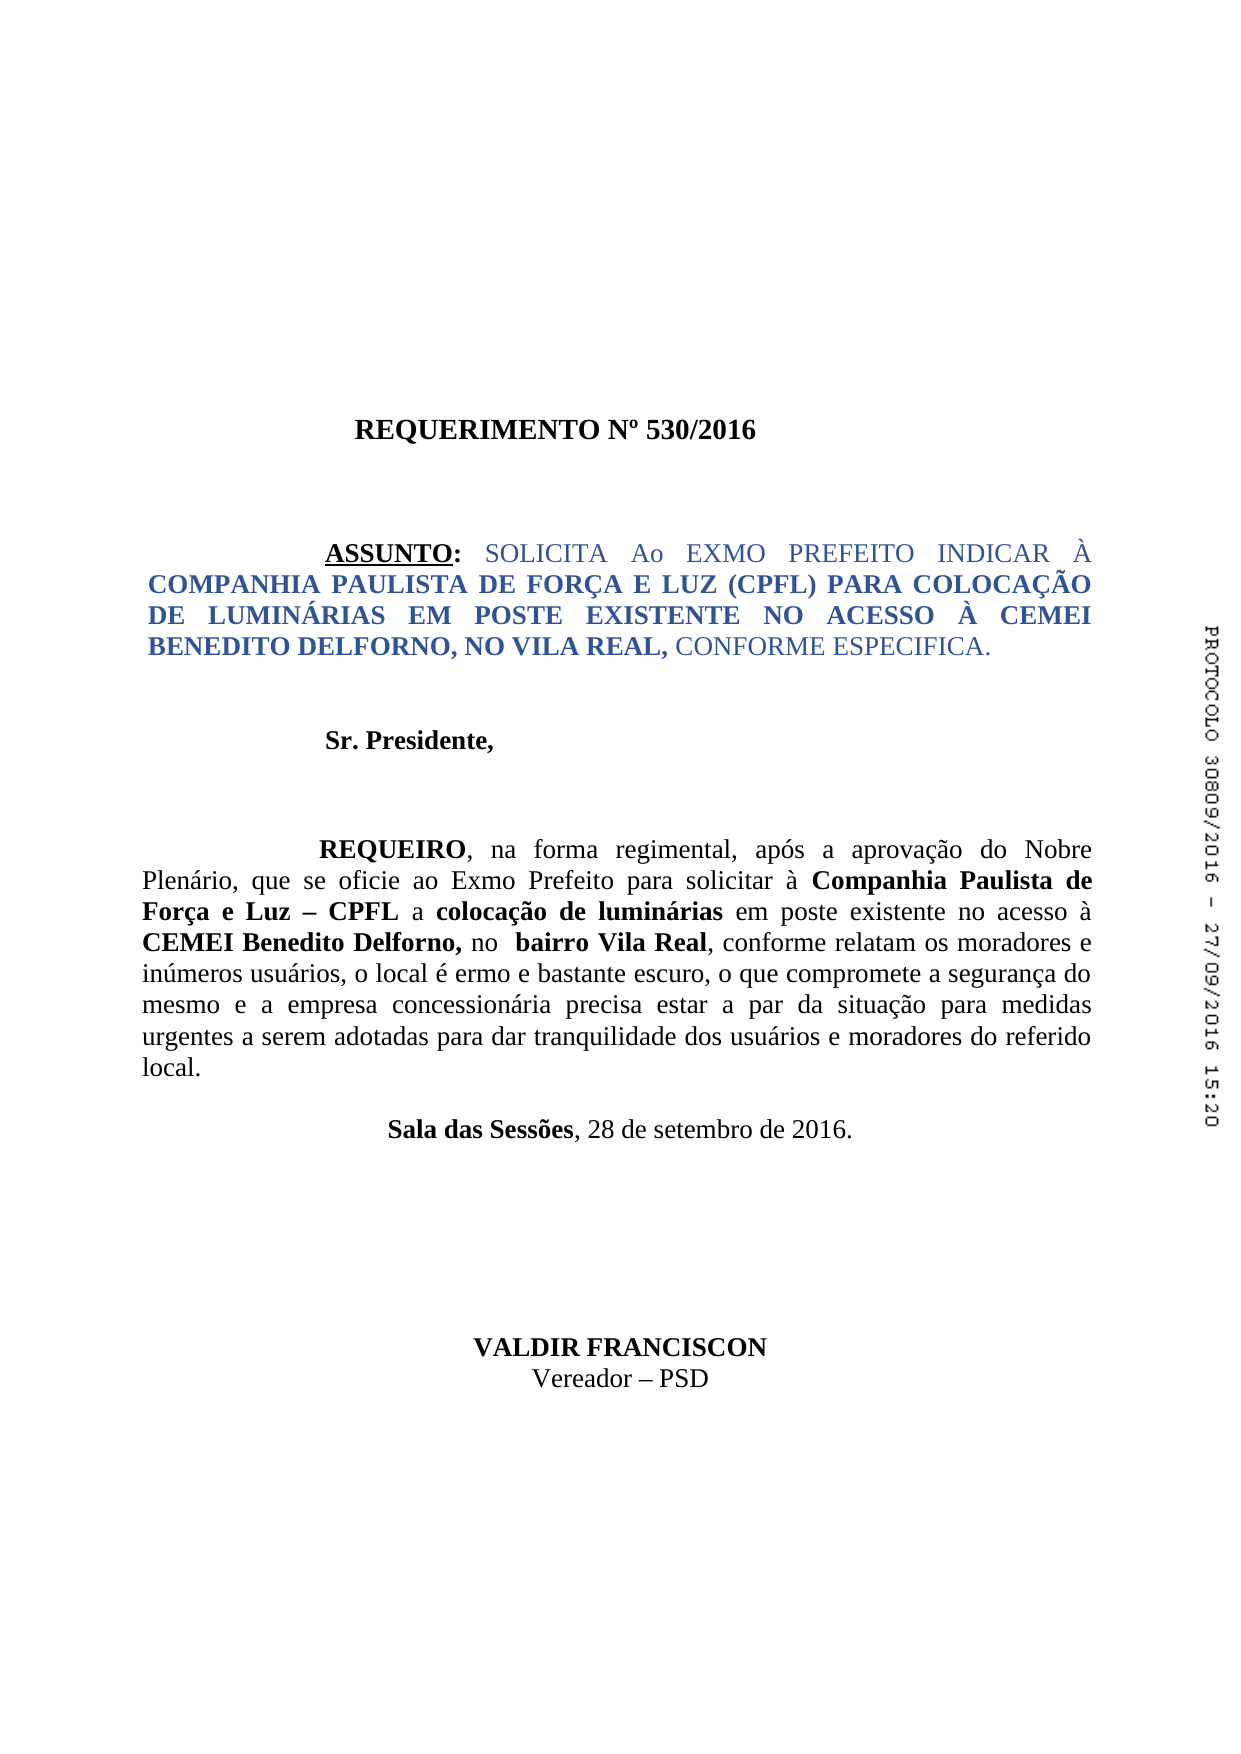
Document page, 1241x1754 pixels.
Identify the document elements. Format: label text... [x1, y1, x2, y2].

text Vereador – PSD [177, 1362, 1063, 1393]
text VALDIR FRANCISCON [177, 1331, 1063, 1362]
text REQUERIMENTO Nº 530/2016 [281, 412, 989, 446]
picture [1177, 622, 1241, 1131]
text ASSUNTO: SOLICITA Ao EXMO PREFEITO INDICAR À COMPANHIA PAULISTA DE FORÇA E LUZ (CPFL) PARA COLOCAÇÃO DE LUMINÁRIAS ACESSO À CEMEI BENEDITO DELFORNO, NO VILA REAL, CONFORME ESPECIFICA. [148, 537, 1093, 661]
text Sala das Sessões, 28 de setembro de 2016. [148, 1113, 1093, 1144]
text Sr. Presidente, [148, 724, 1093, 755]
text REQUEIRO, na forma regimental, após a aprovação do Nobre Plenário, que se oficie ao Exmo Prefeito para solicitar à Companhia Paulista de Força e Luz – CPFL a colocação de luminárias em poste existente no acesso à CEMEI Benedito Delforno, no bairro Vila Real, conforme relatam os moradores e inúmeros usuários, o local é ermo e bastante escuro, o que compromete a segurança do mesmo e a empresa concessionária precisa estar a par da situação para medidas urgentes a serem adotadas para dar tranquilidade dos usuários e moradores do referido local. [142, 833, 1093, 1082]
